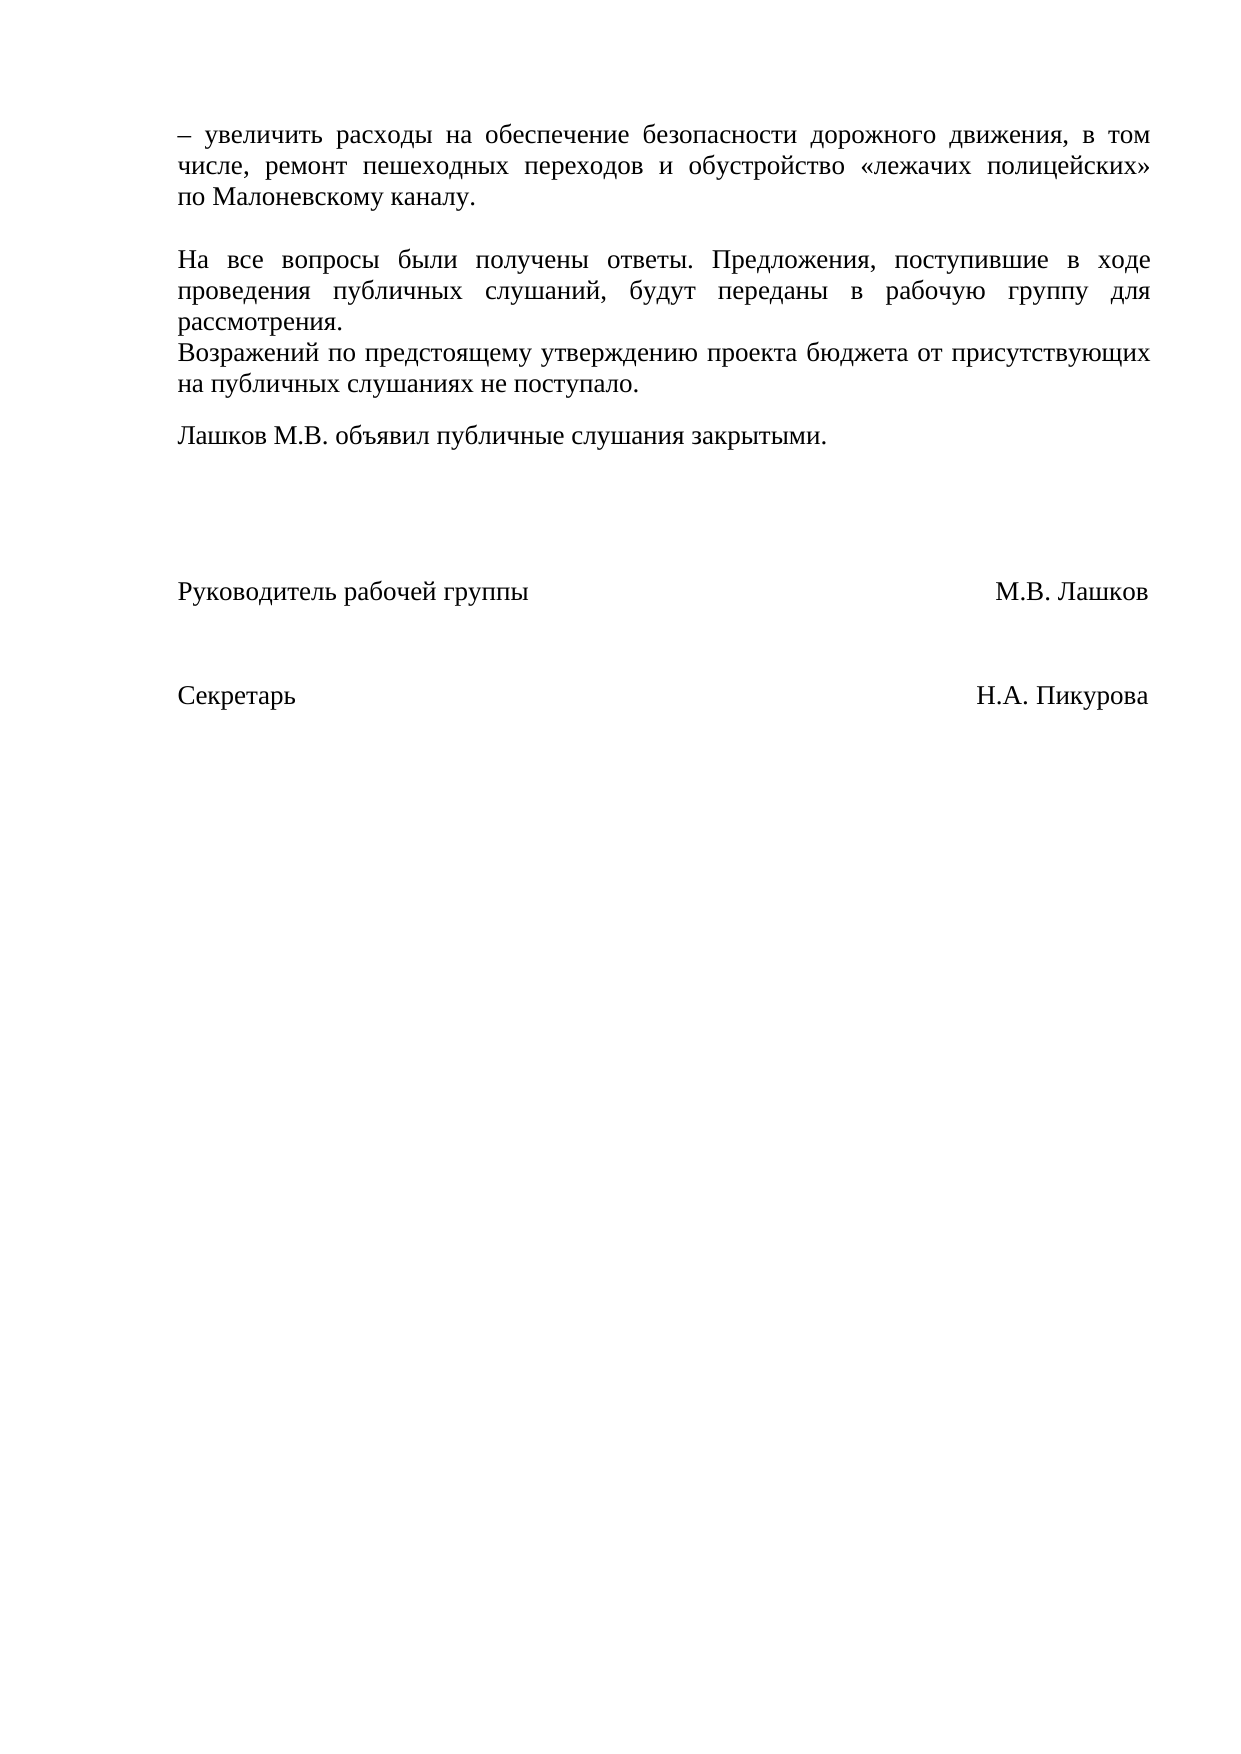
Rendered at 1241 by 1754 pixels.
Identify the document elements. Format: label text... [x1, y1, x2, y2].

text На все вопросы были получены ответы. Предложения, поступившие в ходе проведения публичных слушаний, будут переданы в рабочую группу для рассмотрения. [177, 243, 1152, 336]
text Лашков М.В. объявил публичные слушания закрытыми. [177, 419, 1152, 450]
text Возражений по предстоящему утверждению проекта бюджета от присутствующих на публичных слушаниях не поступало. [177, 336, 1152, 398]
text Секретарь Н.А. Пикурова [177, 679, 1152, 710]
text – увеличить расходы на обеспечение безопасности дорожного движения, в том числе, ремонт пешеходных переходов и обустройство «лежачих полицейских» по Малоневскому каналу. [177, 118, 1152, 212]
text Руководитель рабочей группы М.В. Лашков [177, 575, 1152, 606]
